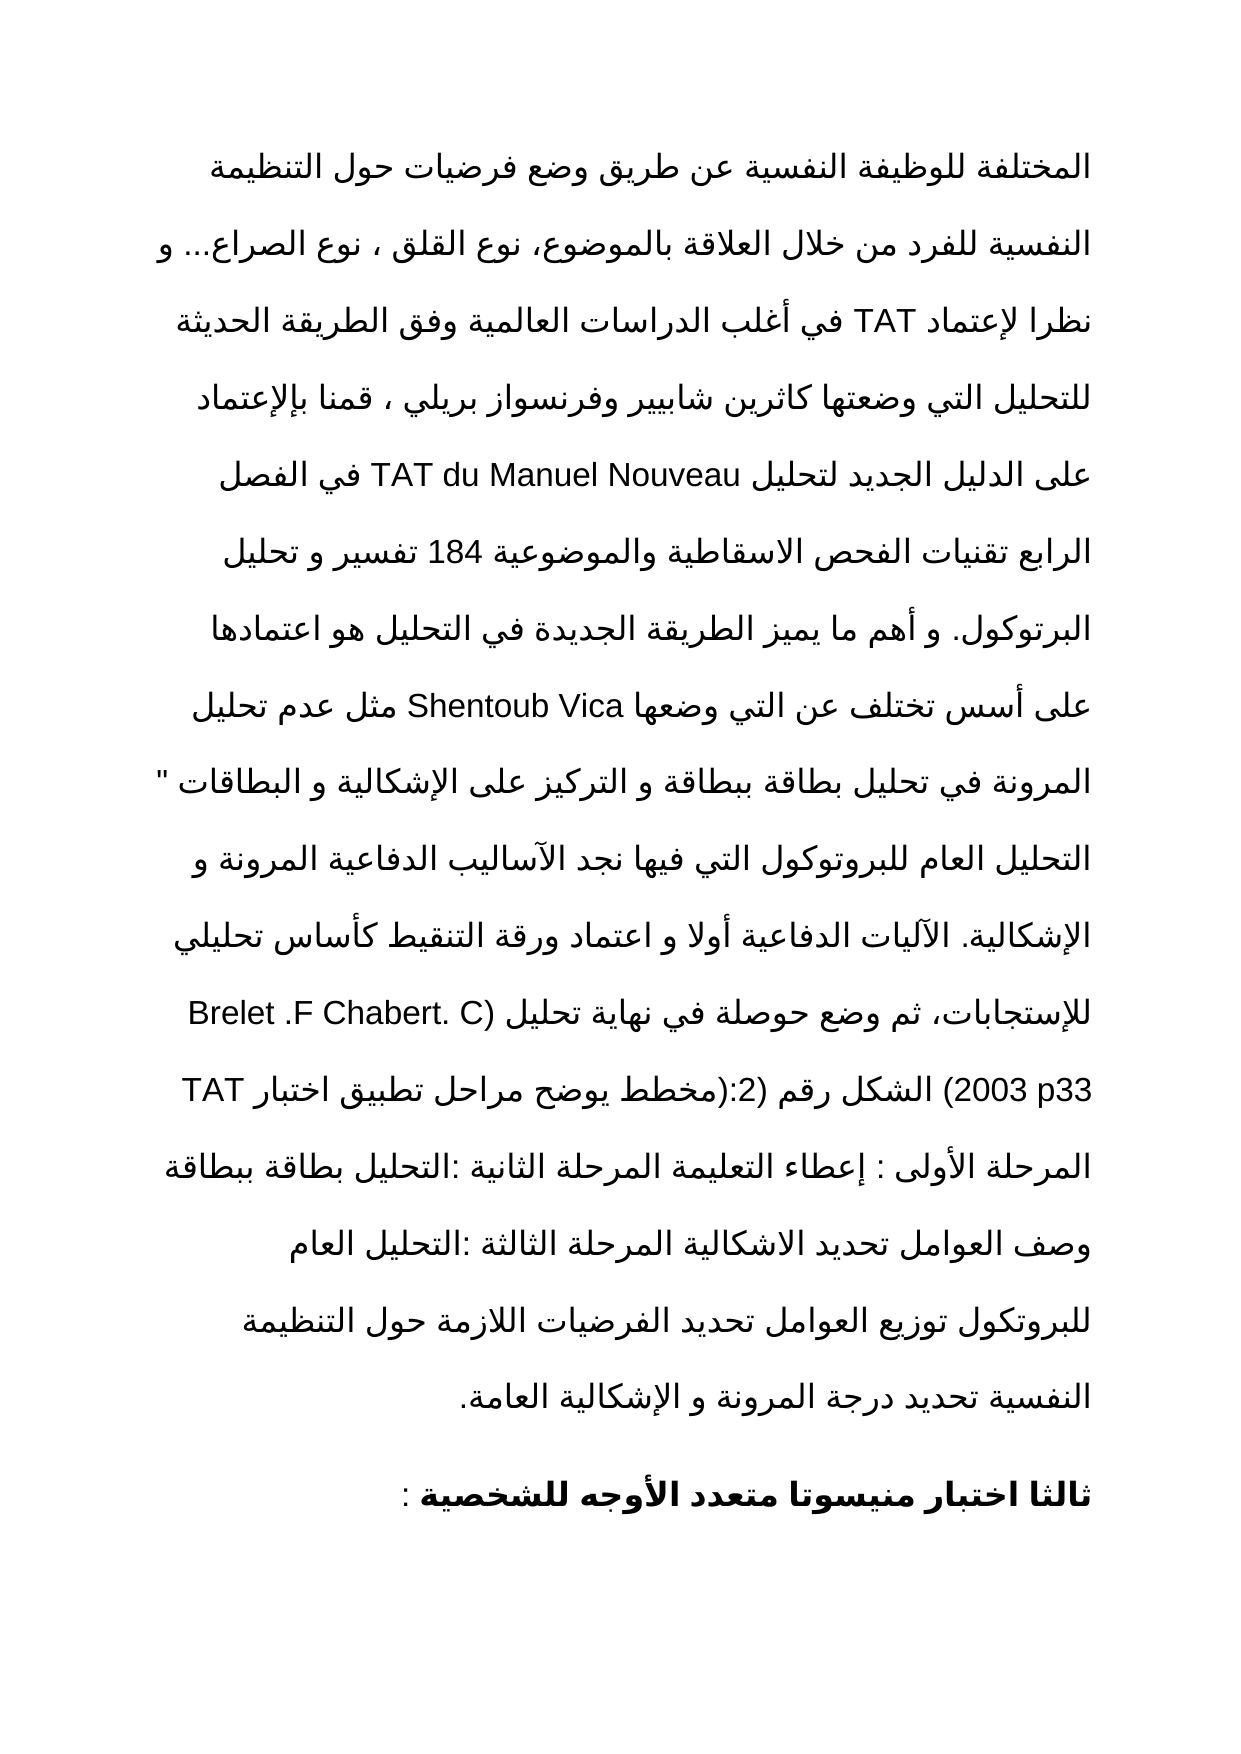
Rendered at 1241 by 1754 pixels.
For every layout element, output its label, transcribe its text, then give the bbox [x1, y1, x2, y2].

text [148, 148, 1093, 1416]
text ثالثا اختبار منيسوتا متعدد الأوجه للشخصية : [148, 1475, 1093, 1514]
